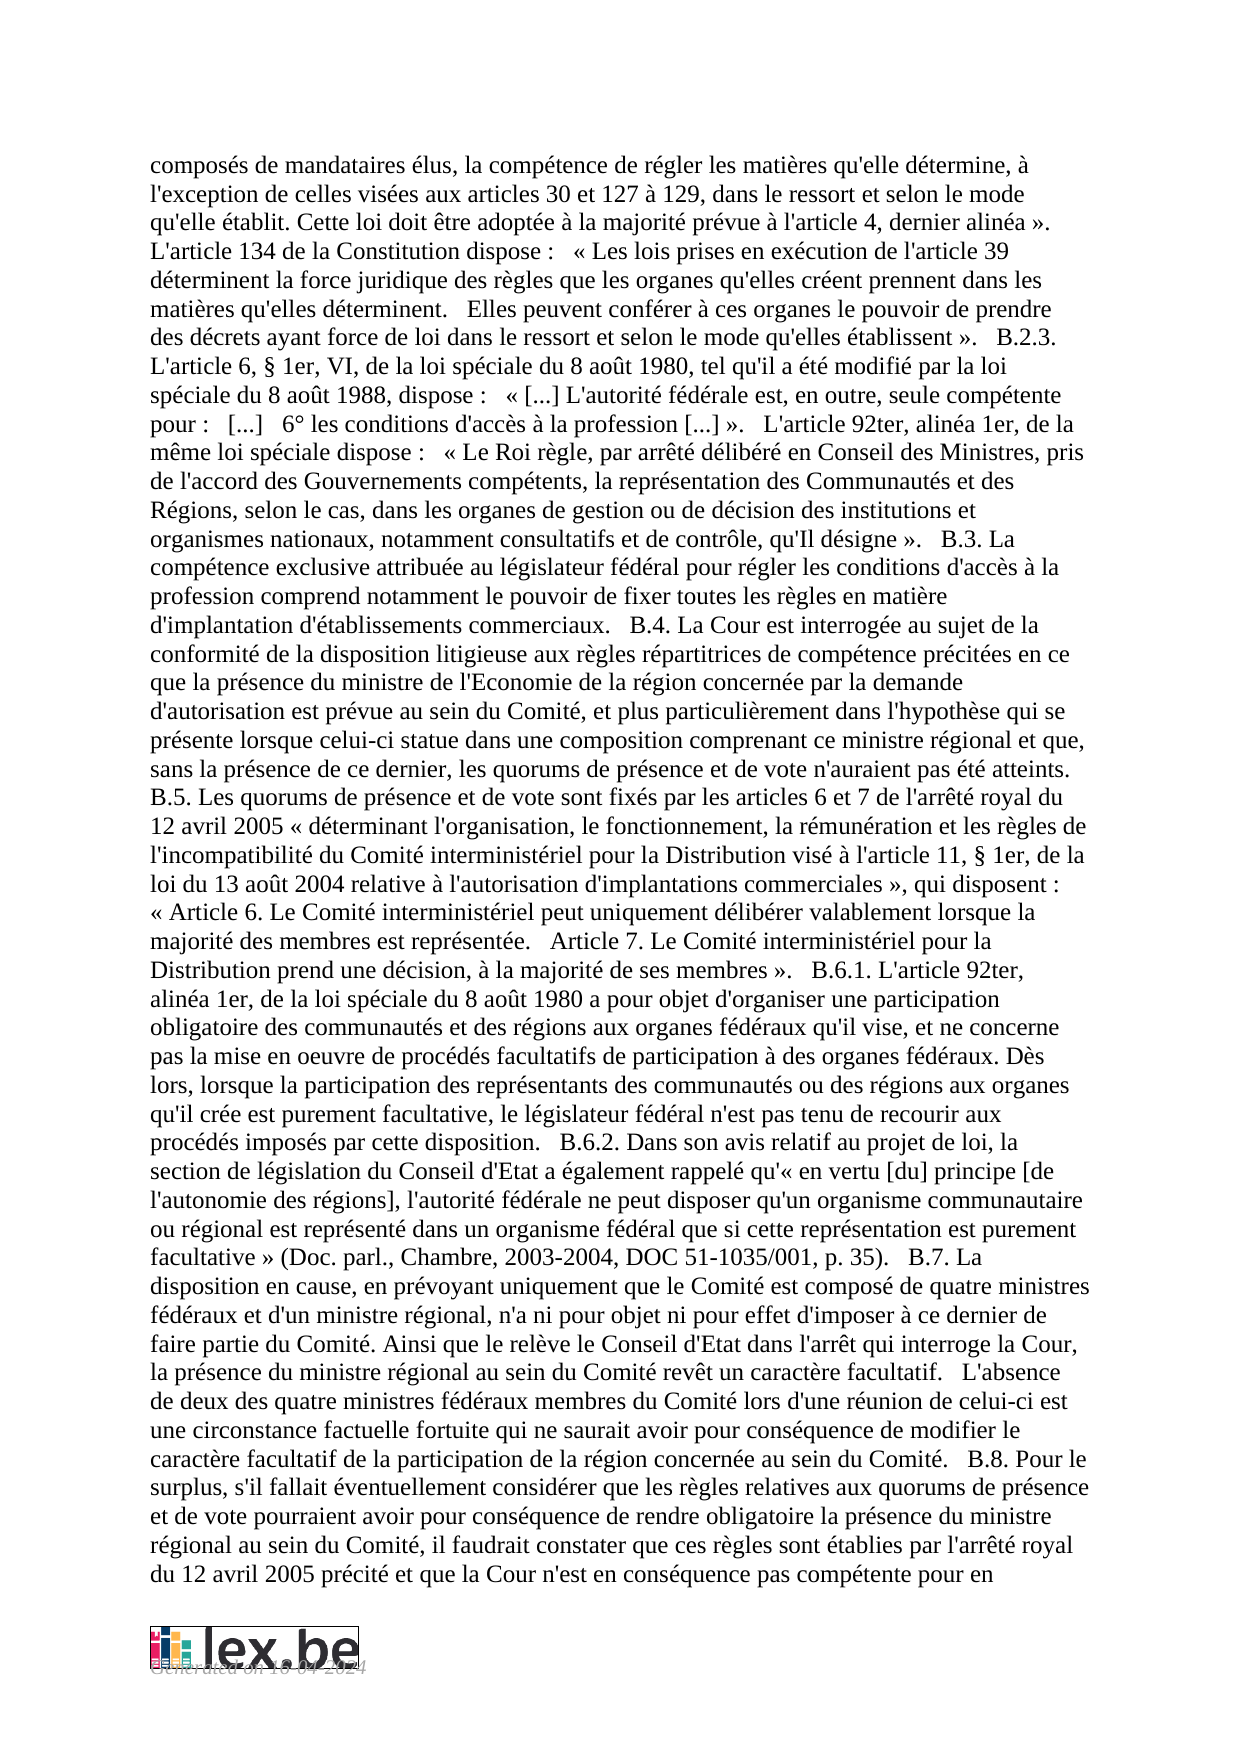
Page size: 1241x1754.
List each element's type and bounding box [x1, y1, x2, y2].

picture [151, 1627, 358, 1668]
text [150, 150, 1090, 1587]
